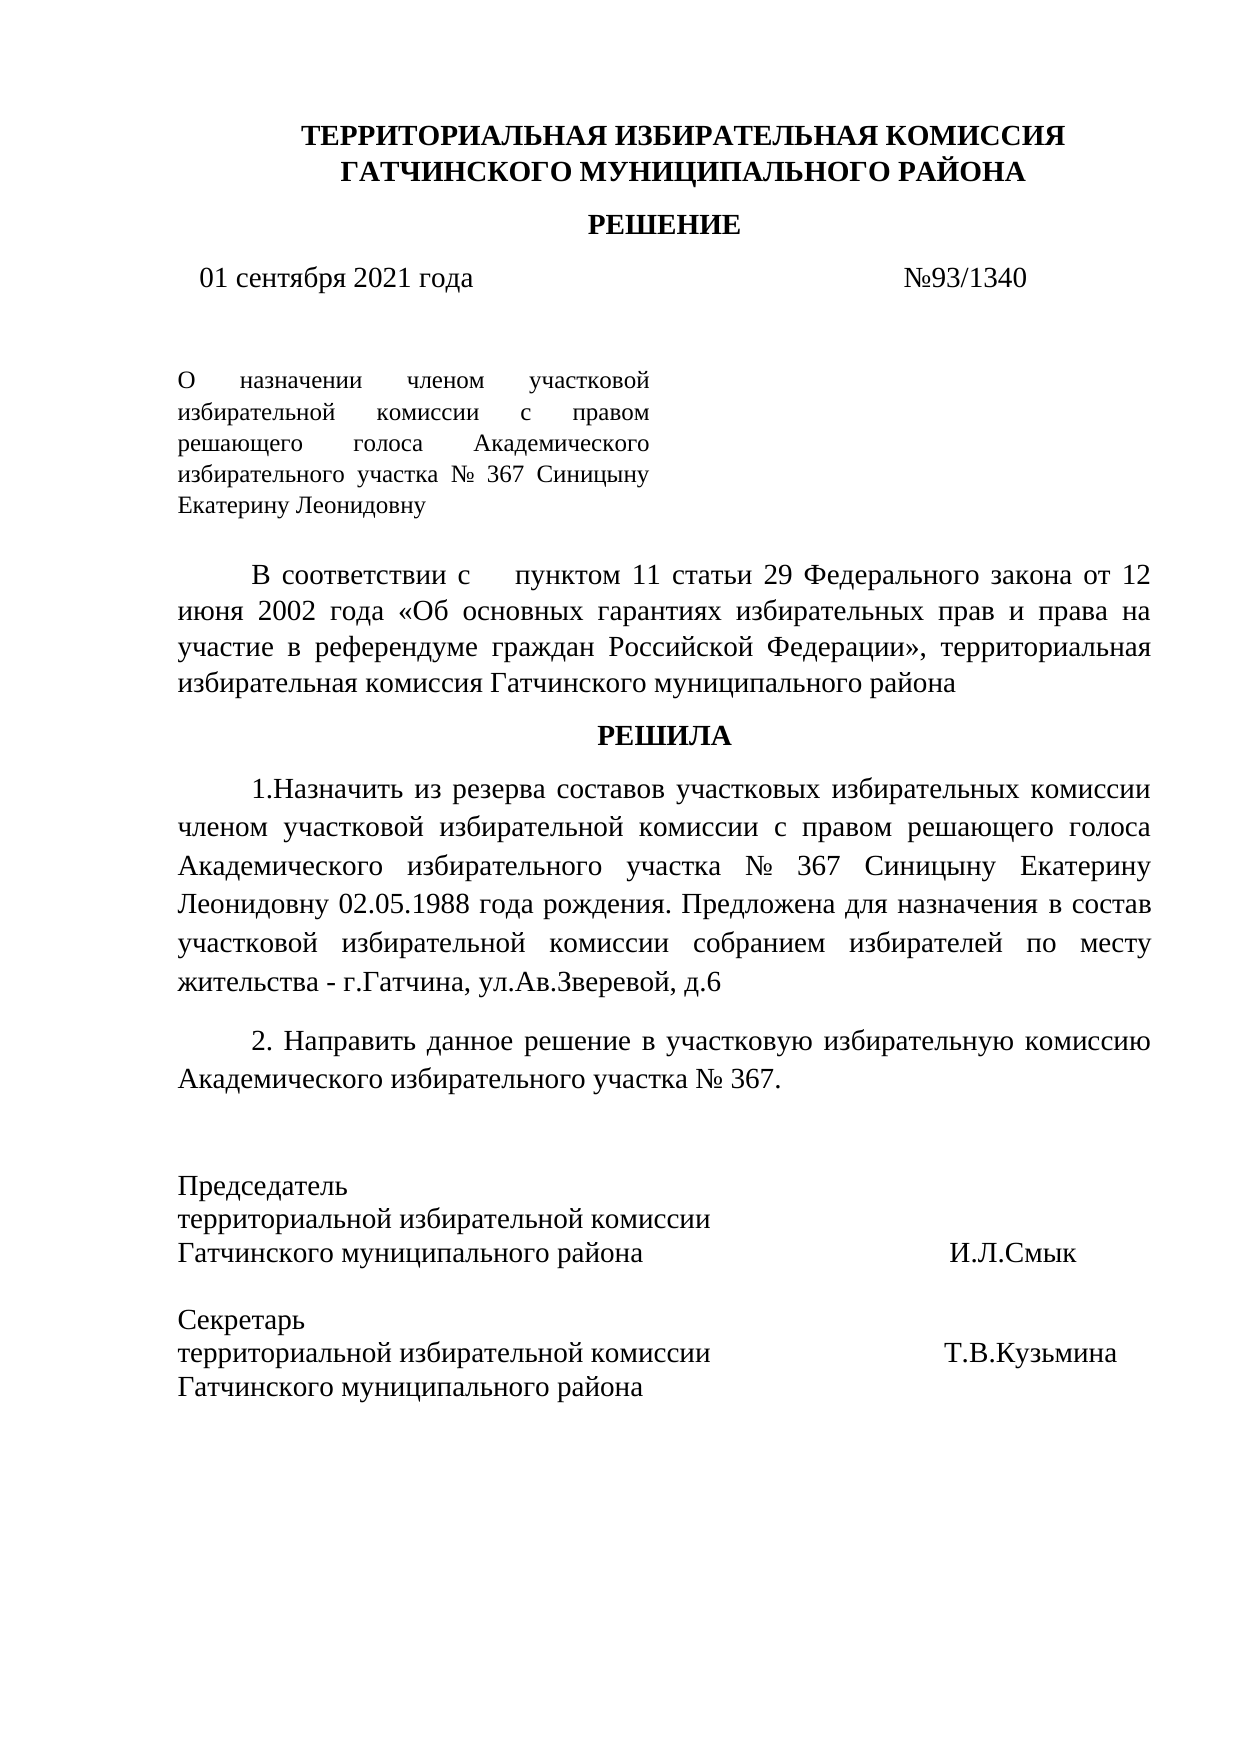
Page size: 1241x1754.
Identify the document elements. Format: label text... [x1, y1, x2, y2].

text Председатель [177, 1168, 1152, 1201]
text Секретарь [177, 1302, 1152, 1336]
text Гатчинского муниципального района И.Л.Смык [177, 1235, 1152, 1268]
text территориальной избирательной комиссии Т.В.Кузьмина [177, 1336, 1152, 1369]
text РЕШЕНИЕ [177, 207, 1152, 241]
text 1.Назначить из резерва составов участковых избирательных комиссии членом участковой избирательной комиссии с правом решающего голоса Академического избирательного участка № 367 Синицыну Екатерину Леонидовну 02.05.1988 года рождения. Предложена для назначения в состав участковой избирательной комиссии собранием избирателей по месту жительства - г.Гатчина, ул.Ав.Зверевой, д.6 [177, 771, 1152, 997]
text территориальной избирательной комиссии [177, 1201, 1152, 1235]
text ТЕРРИТОРИАЛЬНАЯ ИЗБИРАТЕЛЬНАЯ КОМИССИЯ ГАТЧИНСКОГО МУНИЦИПАЛЬНОГО РАЙОНА [215, 118, 1152, 188]
text О назначении членом участковой избирательной комиссии с правом решающего голоса Академического избирательного участка № 367 Синицыну Екатерину Леонидовну [177, 366, 650, 518]
text 01 сентября 2021 года №93/1340 [177, 260, 1152, 293]
text В соответствии с пунктом 11 статьи 29 Федерального закона от 12 июня 2002 года «Об основных гарантиях избирательных прав и права на участие в референдуме граждан Российской Федерации», территориальная избирательная комиссия Гатчинского муниципального района [177, 557, 1152, 699]
text Гатчинского муниципального района [177, 1369, 1152, 1403]
text РЕШИЛА [177, 718, 1152, 752]
text 2. Направить данное решение в участковую избирательную комиссию Академического избирательного участка № 367. [177, 1023, 1152, 1095]
